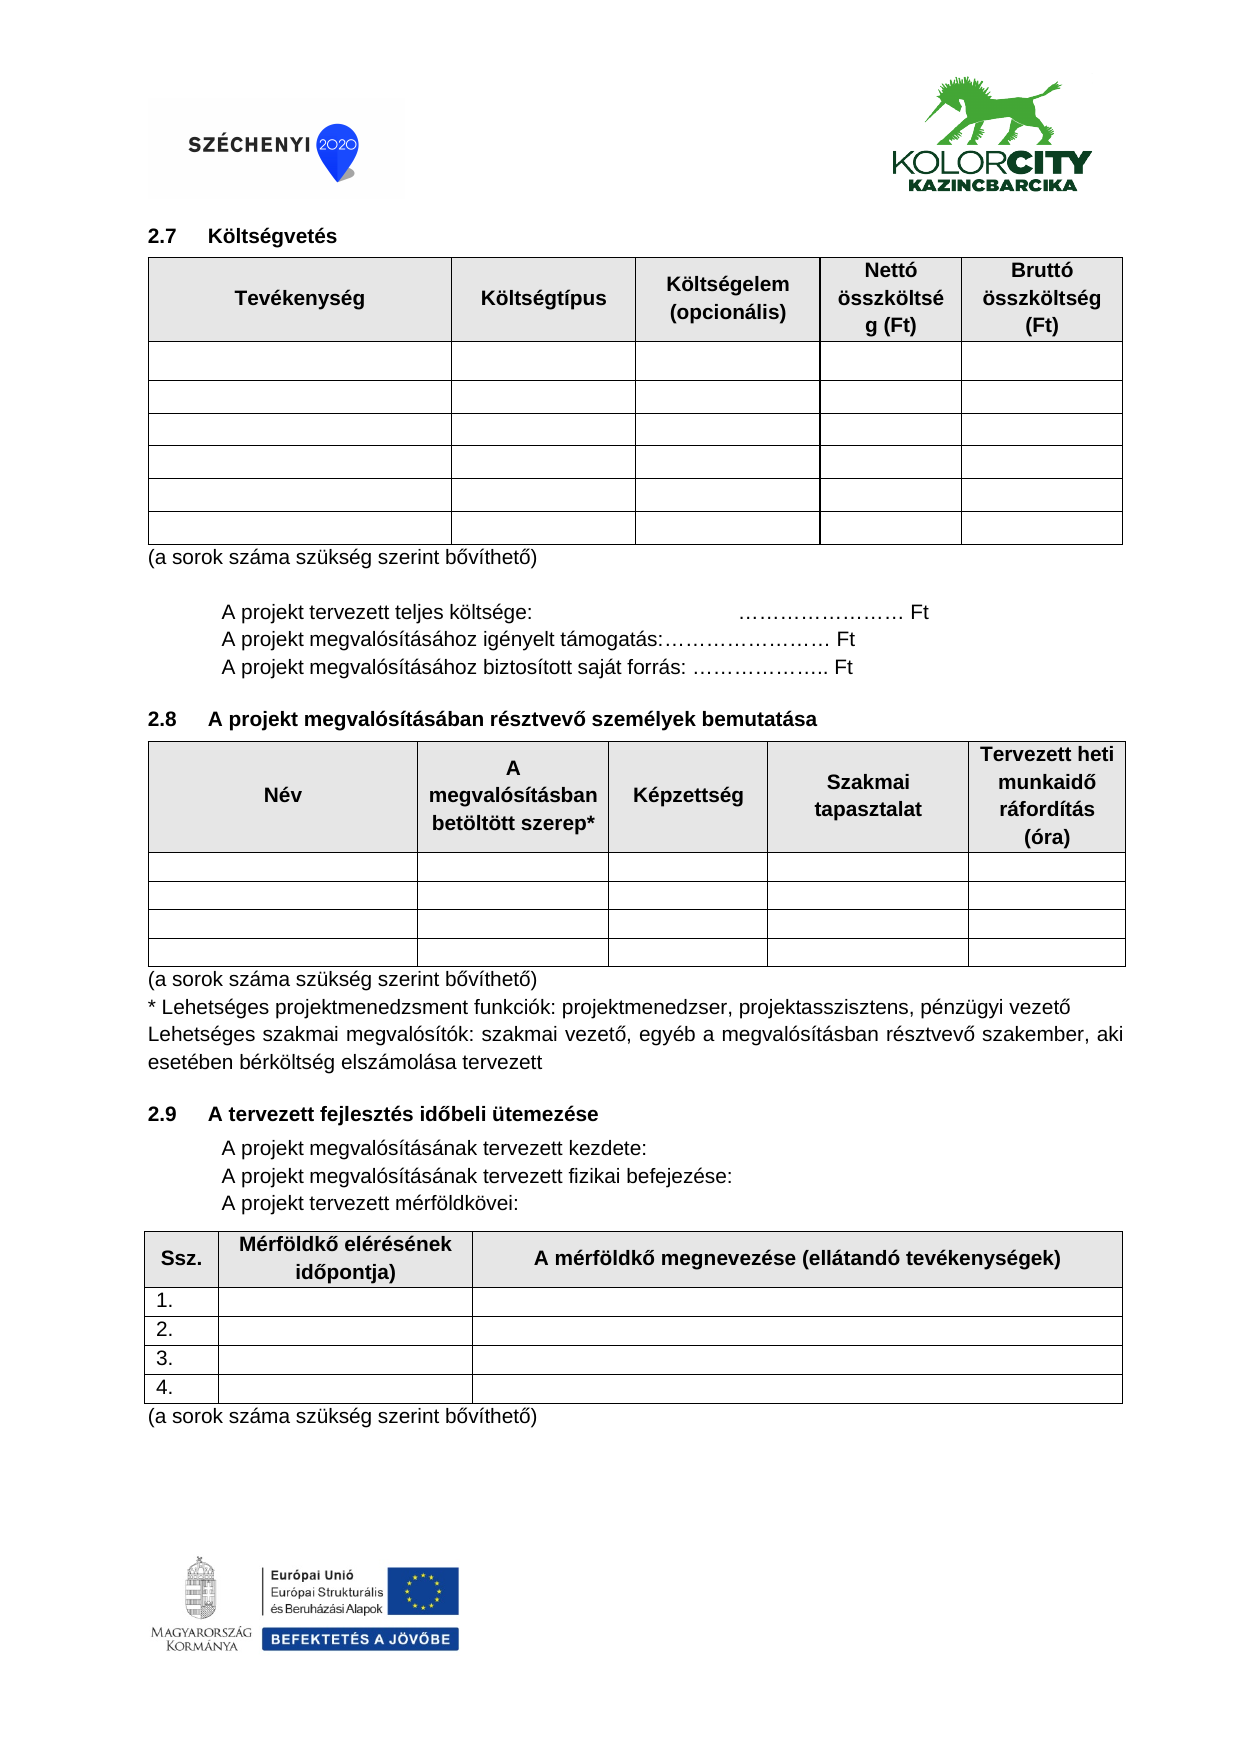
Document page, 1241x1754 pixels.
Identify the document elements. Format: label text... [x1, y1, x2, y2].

table_cell [636, 414, 819, 445]
text * Lehetséges projektmenedzsment funkciók: projektmenedzser, projektasszisztens, pénzügyi vezető [148, 995, 1125, 1019]
table_cell [821, 381, 961, 412]
subtitle A tervezett fejlesztés időbeli ütemezése [148, 1102, 1125, 1126]
table_header Név [149, 742, 417, 852]
table_cell [636, 512, 819, 544]
table_cell [962, 342, 1122, 380]
table_cell [609, 939, 767, 966]
text A projekt tervezett teljes költsége: …………………… Ft [221, 600, 1125, 624]
table_cell [962, 479, 1122, 511]
table_header A megvalósításban betöltött szerep* [418, 742, 608, 852]
table_cell [149, 853, 417, 881]
table_cell [969, 882, 1125, 909]
subtitle Költségvetés [148, 223, 1125, 247]
table_cell [473, 1346, 1122, 1374]
text (a sorok száma szükség szerint bővíthető) [148, 967, 1125, 991]
table_cell [768, 910, 968, 938]
table_cell [149, 910, 417, 938]
table_cell [821, 342, 961, 380]
table_header Bruttó összköltség (Ft) [962, 258, 1122, 341]
table_cell [962, 512, 1122, 544]
table_cell [473, 1288, 1122, 1316]
table_cell [418, 853, 608, 881]
table_cell [452, 342, 635, 380]
table_cell [452, 446, 635, 478]
table_header Szakmai tapasztalat [768, 742, 968, 852]
table_cell [452, 479, 635, 511]
table_cell [609, 853, 767, 881]
text A projekt megvalósításának tervezett kezdete: [221, 1136, 1125, 1160]
table_cell [969, 939, 1125, 966]
table_header Nettó összköltség (Ft) [821, 258, 961, 341]
table_cell [636, 381, 819, 412]
table_cell [821, 479, 961, 511]
text (a sorok száma szükség szerint bővíthető) [148, 545, 1125, 569]
table_cell [149, 342, 451, 380]
table_cell [473, 1375, 1122, 1402]
subtitle A projekt megvalósításában résztvevő személyek bemutatása [148, 707, 1125, 731]
table_header Képzettség [609, 742, 767, 852]
table_cell [821, 512, 961, 544]
table_cell 4. [145, 1375, 218, 1402]
table_cell [149, 512, 451, 544]
text A projekt megvalósításához biztosított saját forrás: ……………….. Ft [221, 655, 1125, 679]
table_cell [768, 882, 968, 909]
table_cell [609, 910, 767, 938]
picture [147, 98, 406, 199]
table_cell 3. [145, 1346, 218, 1374]
table_cell [418, 882, 608, 909]
table_cell [821, 446, 961, 478]
table_cell [962, 446, 1122, 478]
table_cell [768, 939, 968, 966]
table_header Költségelem (opcionális) [636, 258, 819, 341]
table_cell [962, 414, 1122, 445]
table_cell 2. [145, 1317, 218, 1345]
table_cell [149, 882, 417, 909]
table_cell [962, 381, 1122, 412]
table_cell [219, 1317, 472, 1345]
table_cell 1. [145, 1288, 218, 1316]
table_cell [418, 910, 608, 938]
picture [887, 73, 1093, 199]
table_cell [636, 479, 819, 511]
table_cell [452, 414, 635, 445]
table_cell [636, 446, 819, 478]
table_cell [149, 939, 417, 966]
text A projekt megvalósításának tervezett fizikai befejezése: [221, 1163, 1125, 1187]
table_cell [768, 853, 968, 881]
text (a sorok száma szükség szerint bővíthető) [148, 1403, 1125, 1427]
text Lehetséges szakmai megvalósítók: szakmai vezető, egyéb a megvalósításban résztvevő szakember, aki esetében bérköltség elszámolása tervezett [148, 1022, 1125, 1074]
table_cell [969, 910, 1125, 938]
table_header Tervezett heti munkaidő ráfordítás (óra) [969, 742, 1125, 852]
table_cell [219, 1375, 472, 1402]
table_header Költségtípus [452, 258, 635, 341]
table_cell [149, 479, 451, 511]
picture [147, 1550, 461, 1656]
table_cell [969, 853, 1125, 881]
table_header Ssz. [145, 1232, 218, 1287]
table_cell [609, 882, 767, 909]
table_cell [149, 446, 451, 478]
text A projekt megvalósításához igényelt támogatás: …………………… Ft [221, 627, 1125, 651]
text A projekt tervezett mérföldkövei: [221, 1191, 1125, 1215]
table_cell [219, 1346, 472, 1374]
table_cell [473, 1317, 1122, 1345]
table_cell [452, 512, 635, 544]
table_cell [219, 1288, 472, 1316]
table_cell [418, 939, 608, 966]
table_header Mérföldkő elérésének időpontja) [219, 1232, 472, 1287]
table_cell [452, 381, 635, 412]
table_header A mérföldkő megnevezése (ellátandó tevékenységek) [473, 1232, 1122, 1287]
table_cell [636, 342, 819, 380]
table_cell [149, 414, 451, 445]
table_cell [821, 414, 961, 445]
table_header Tevékenység [149, 258, 451, 341]
table_cell [149, 381, 451, 412]
